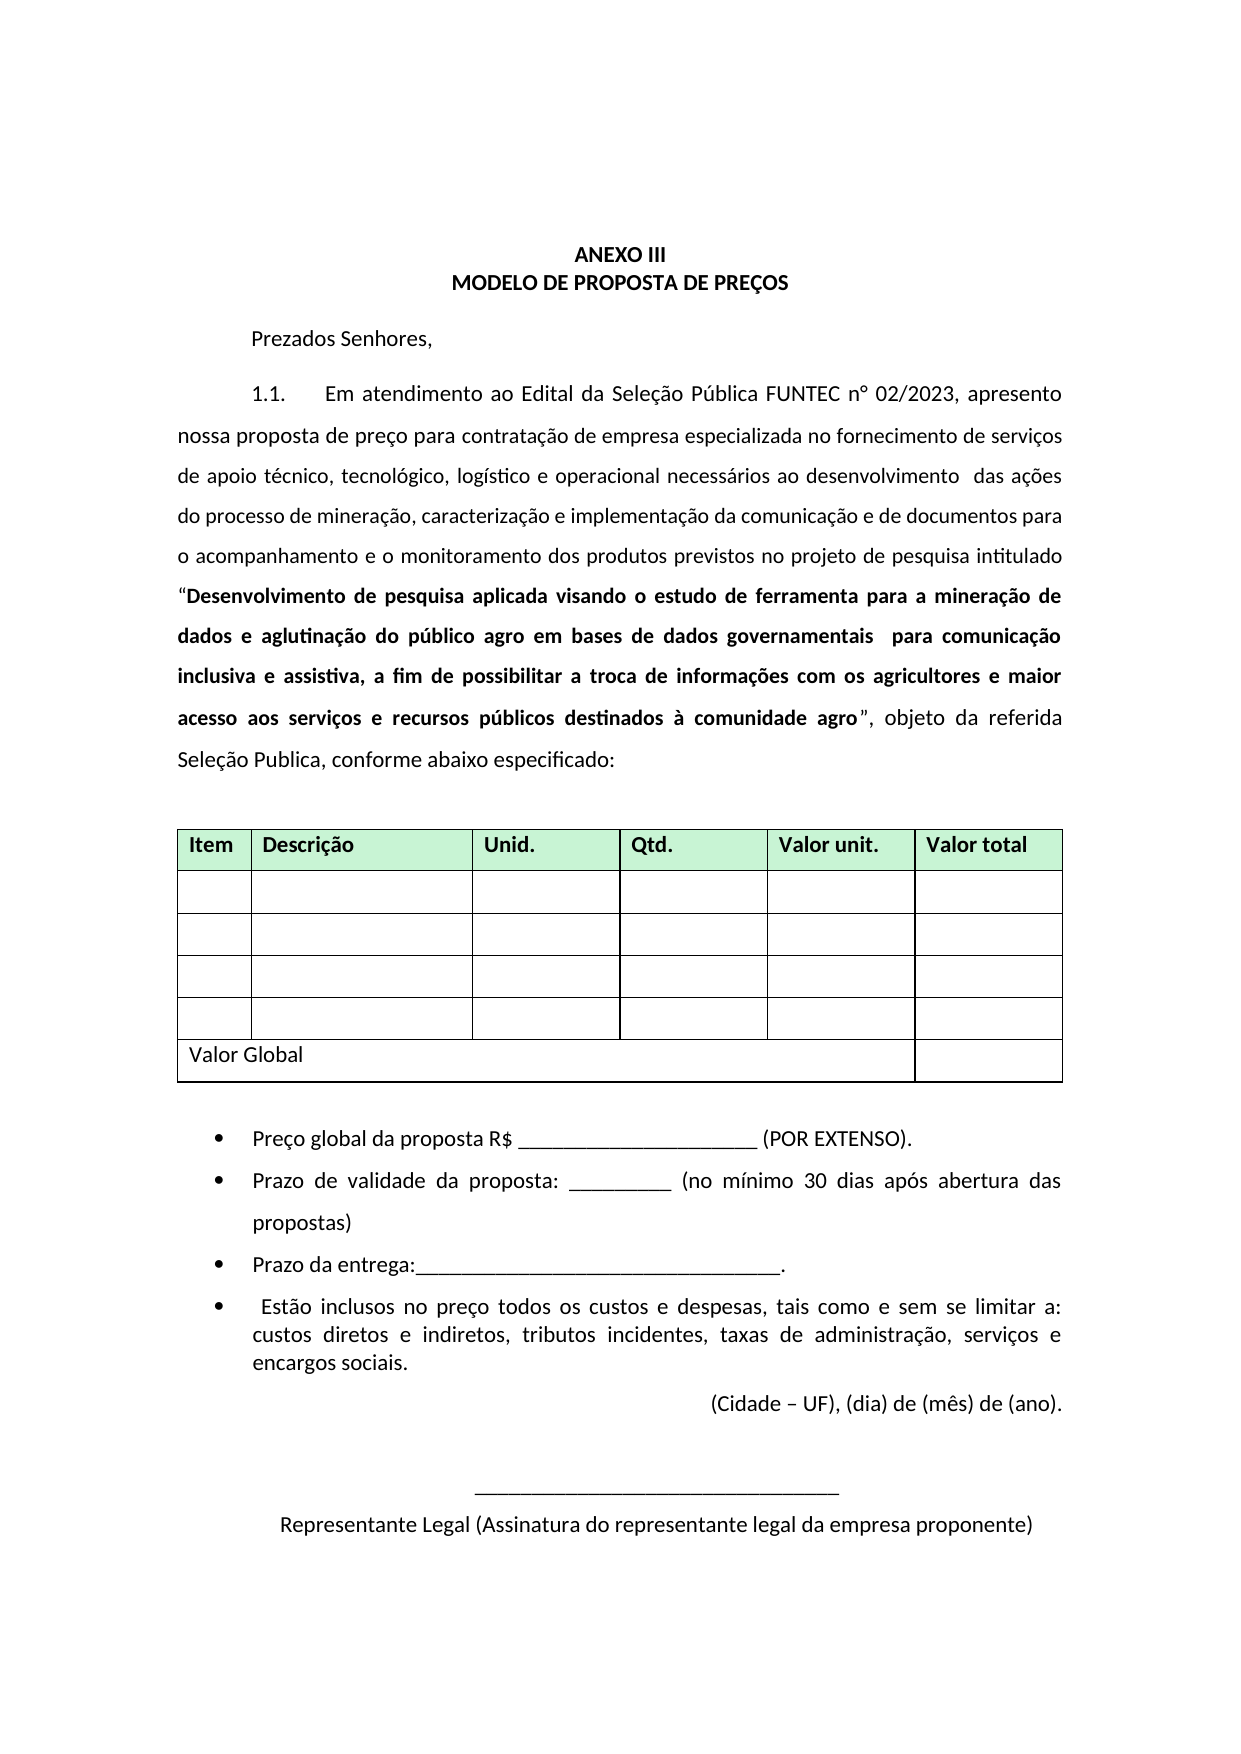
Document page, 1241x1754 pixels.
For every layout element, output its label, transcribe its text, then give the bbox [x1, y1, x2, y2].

table_cell Valor Global [178, 1040, 914, 1081]
table_header Valor total [916, 830, 1062, 870]
table_header Valor unit. [768, 830, 914, 870]
table_cell [916, 871, 1062, 913]
text Representante Legal (Assinatura do representante legal da empresa proponente) [177, 1510, 1063, 1538]
table_cell [768, 914, 914, 955]
table_cell [768, 871, 914, 913]
table_cell [916, 956, 1062, 997]
table_header Unid. [473, 830, 619, 870]
table_cell [473, 998, 619, 1039]
text ANEXO III [177, 240, 1063, 268]
table_cell [252, 998, 472, 1039]
table_header Descrição [252, 830, 472, 870]
table_cell [473, 914, 619, 955]
table_cell [178, 956, 251, 997]
table_cell [768, 998, 914, 1039]
table_cell [178, 914, 251, 955]
list Prazo de validade da proposta: _________ (no mínimo 30 dias após abertura das propostas) [215, 1166, 1063, 1236]
table_cell [473, 956, 619, 997]
table_cell [621, 871, 767, 913]
table_header Qtd. [621, 830, 767, 870]
list Em atendimento ao Edital da Seleção Pública FUNTEC n° 02/2023, apresento nossa proposta de preço para contratação de empresa especializada no fornecimento de serviços de apoio técnico, tecnológico, logístico e operacional necessários ao desenvolvimento das ações do processo de mineração, caracterização e implementação da comunicação e de documentos para o acompanhamento e o monitoramento dos produtos previstos no projeto de pesquisa intitulado “Desenvolvimento de pesquisa aplicada visando o estudo de ferramenta para a mineração de dados e aglutinação do público agro em bases de dados governamentais para comunicação inclusiva e assistiva, a fim de possibilitar a troca de informações com os agricultores e maior acesso aos serviços e recursos públicos destinados à comunidade agro”, objeto da referida Seleção Publica, conforme abaixo especificado: [177, 379, 1063, 773]
text Prezados Senhores, [177, 324, 1063, 352]
list Prazo da entrega:________________________________. [215, 1250, 1063, 1278]
table_cell [473, 871, 619, 913]
table_cell [621, 956, 767, 997]
text ________________________________ [177, 1470, 1063, 1498]
table_cell [916, 914, 1062, 955]
table_cell [252, 914, 472, 955]
list Estão inclusos no preço todos os custos e despesas, tais como e sem se limitar a: custos diretos e indiretos, tributos incidentes, taxas de administração, serviços e encargos sociais. [215, 1292, 1063, 1376]
table_cell [621, 914, 767, 955]
list Preço global da proposta R$ _____________________ (POR EXTENSO). [215, 1124, 1063, 1152]
table_cell [178, 998, 251, 1039]
table_cell [621, 998, 767, 1039]
table_header Item [178, 830, 251, 870]
text MODELO DE PROPOSTA DE PREÇOS [177, 268, 1063, 296]
table_cell [178, 871, 251, 913]
table_cell [916, 998, 1062, 1039]
table_cell [916, 1040, 1062, 1081]
table_cell [252, 956, 472, 997]
text (Cidade – UF), (dia) de (mês) de (ano). [177, 1389, 1063, 1417]
table_cell [768, 956, 914, 997]
table_cell [252, 871, 472, 913]
